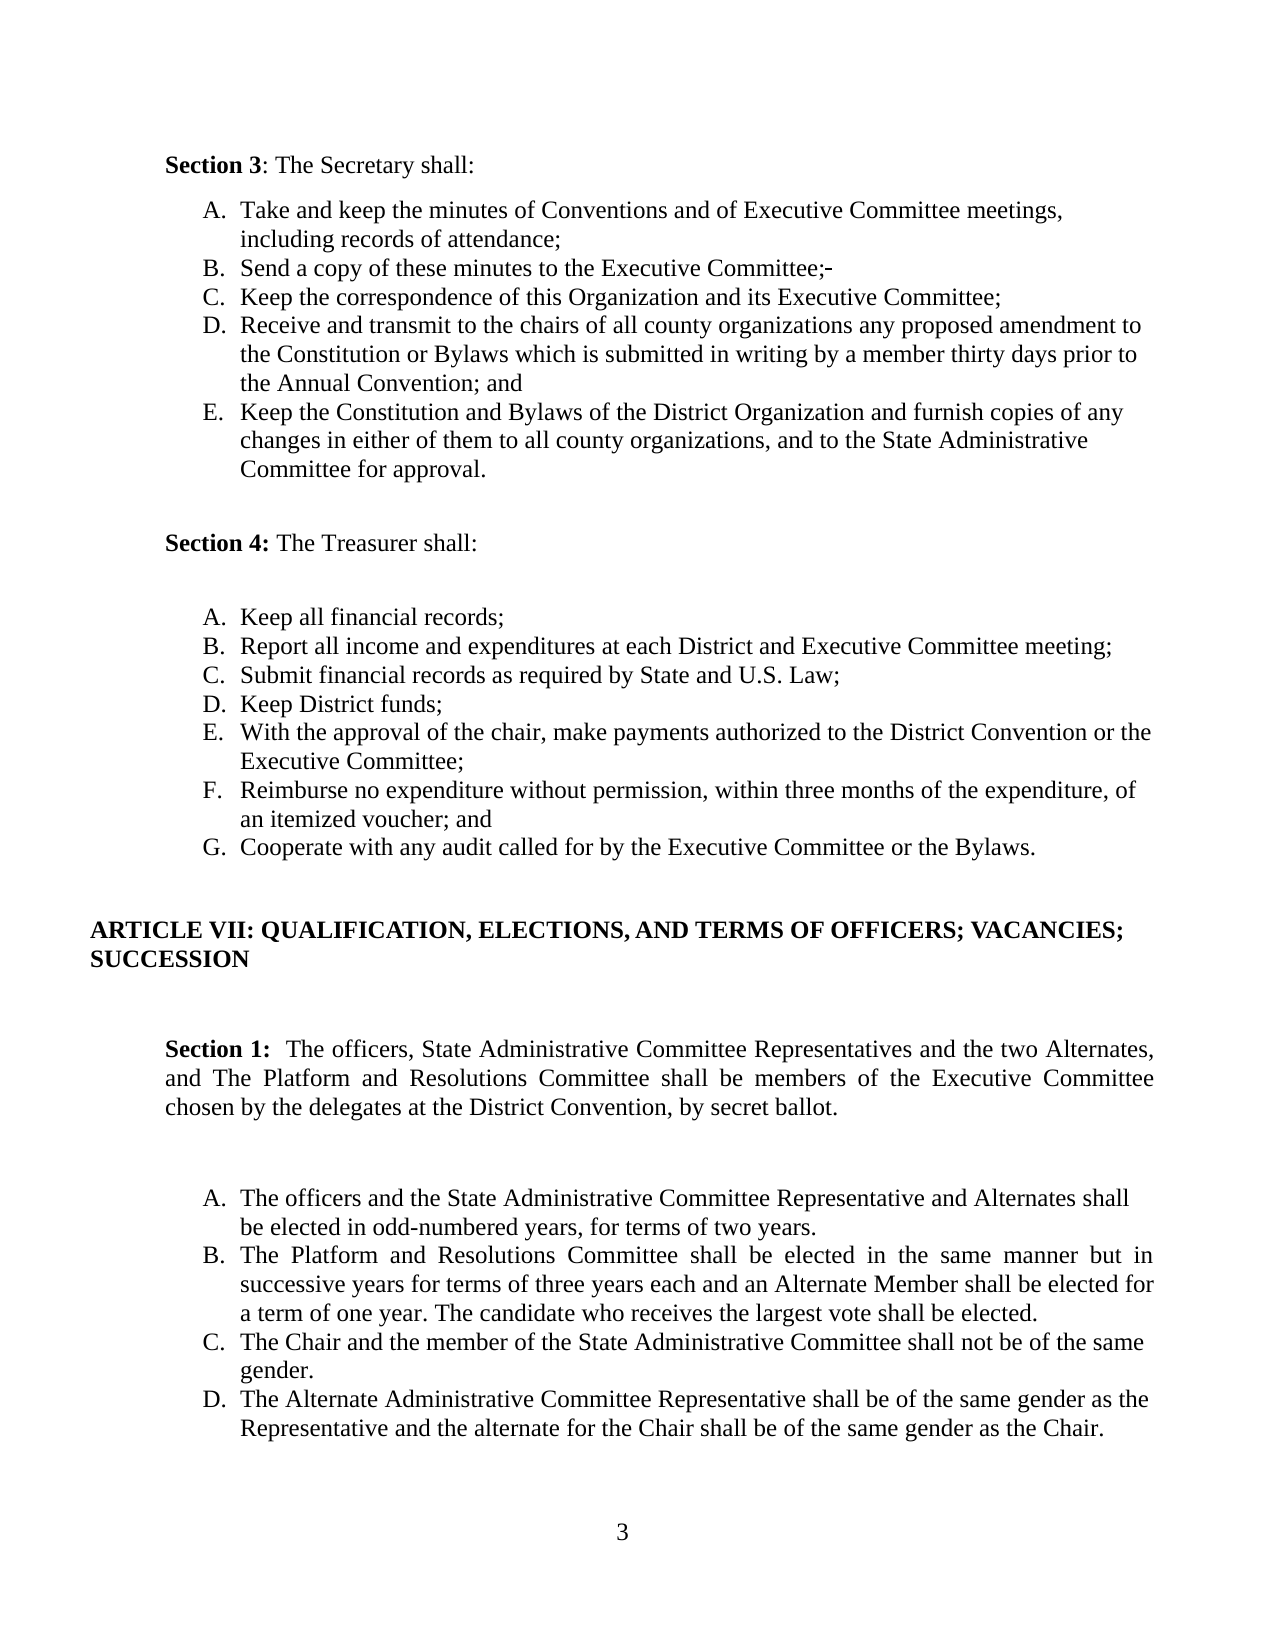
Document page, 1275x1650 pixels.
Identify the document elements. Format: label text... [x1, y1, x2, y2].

list Receive and transmit to the chairs of all county organizations any proposed amendment to the Constitution or Bylaws which is submitted in writing by a member thirty days prior to the Annual Convention; and [202, 310, 1155, 397]
list The Alternate Administrative Committee Representative shall be of the same gender as the Representative and the alternate for the Chair shall be of the same gender as the Chair. [202, 1384, 1155, 1442]
text Section 1: The officers, State Administrative Committee Representatives and the two Alternates, and The Platform and Resolutions Committee shall be members of the Executive Committee chosen by the delegates at the District Convention, by secret ballot. [165, 1034, 1155, 1121]
list Report all income and expenditures at each District and Executive Committee meeting; [202, 631, 1155, 660]
list The Platform and Resolutions Committee shall be elected in the same manner but in successive years for terms of three years each and an Alternate Member shall be elected for a term of one year. The candidate who receives the largest vote shall be elected. [202, 1240, 1155, 1327]
text Section 3: The Secretary shall: [127, 150, 1155, 179]
list Send a copy of these minutes to the Executive Committee; [202, 253, 1155, 282]
list Take and keep the minutes of Conventions and of Executive Committee meetings, including records of attendance; [202, 195, 1155, 253]
list Keep District funds; [202, 689, 1155, 717]
list The officers and the State Administrative Committee Representative and Alternates shall be elected in odd-numbered years, for terms of two years. [202, 1183, 1155, 1240]
list Submit financial records as required by State and U.S. Law; [202, 660, 1155, 689]
list Keep the correspondence of this Organization and its Executive Committee; [202, 282, 1155, 310]
list The Chair and the member of the State Administrative Committee shall not be of the same gender. [202, 1327, 1155, 1384]
list Cooperate with any audit called for by the Executive Committee or the Bylaws. [202, 832, 1155, 861]
list Reimburse no expenditure without permission, within three months of the expenditure, of an itemized voucher; and [202, 775, 1155, 832]
list Keep the Constitution and Bylaws of the District Organization and furnish copies of any changes in either of them to all county organizations, and to the State Administrative Committee for approval. [202, 397, 1155, 483]
list Keep all financial records; [202, 602, 1155, 631]
subtitle ARTICLE VII: QUALIFICATION, ELECTIONS, AND TERMS OF OFFICERS; VACANCIES; SUCCESSION [90, 915, 1155, 972]
text Section 4: The Treasurer shall: [90, 528, 1155, 586]
list With the approval of the chair, make payments authorized to the District Convention or the Executive Committee; [202, 717, 1155, 775]
